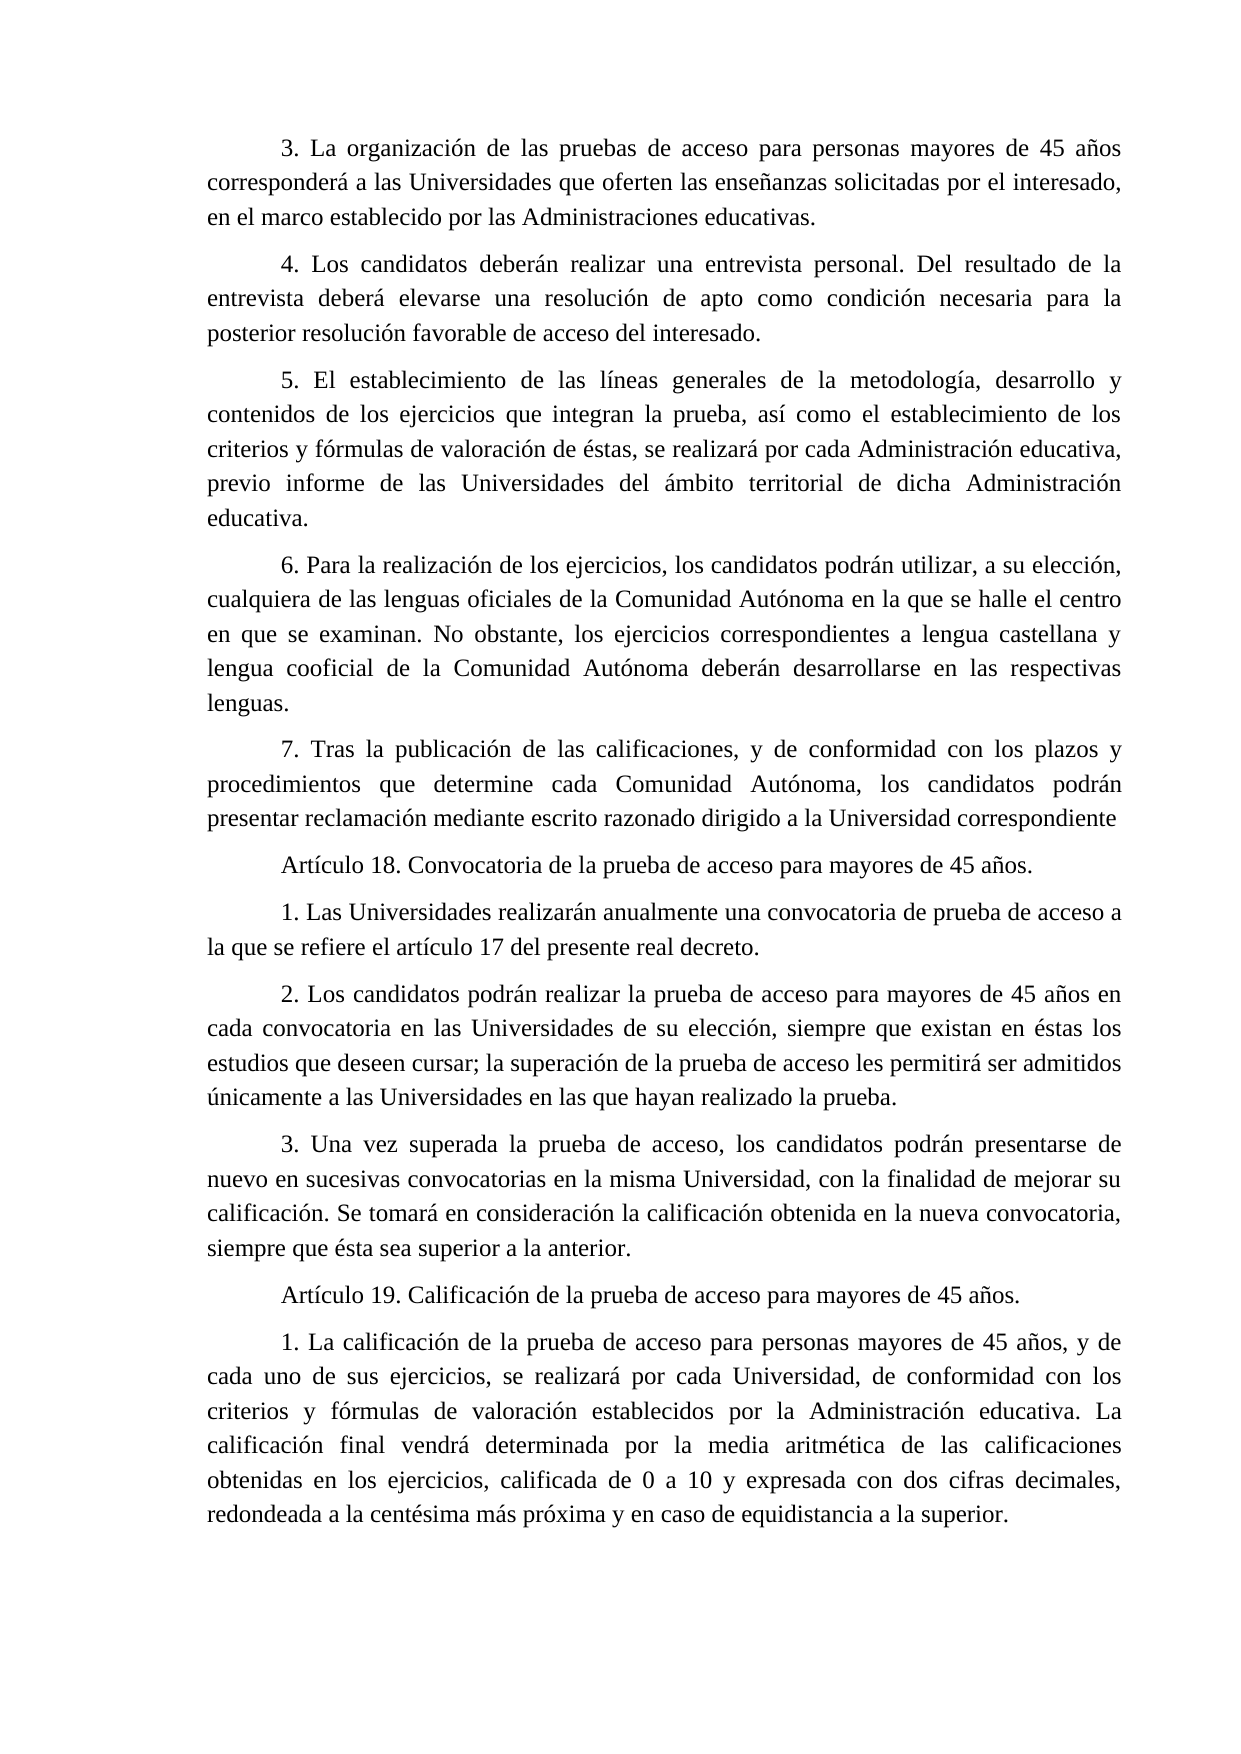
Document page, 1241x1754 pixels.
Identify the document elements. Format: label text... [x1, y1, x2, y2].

text 1. Las Universidades realizarán anualmente una convocatoria de prueba de acceso a la que se refiere el artículo 17 del presente real decreto. [207, 897, 1122, 961]
text 2. Los candidatos podrán realizar la prueba de acceso para mayores de 45 años en cada convocatoria en las Universidades de su elección, siempre que existan en éstas los estudios que deseen cursar; la superación de la prueba de acceso les permitirá ser admitidos únicamente a las Universidades en las que hayan realizado la prueba. [207, 979, 1122, 1111]
text Artículo 19. Calificación de la prueba de acceso para mayores de 45 años. [207, 1280, 1122, 1308]
text 1. La calificación de la prueba de acceso para personas mayores de 45 años, y de cada uno de sus ejercicios, se realizará por cada Universidad, de conformidad con los criterios y fórmulas de valoración establecidos por la Administración educativa. La calificación final vendrá determinada por la media aritmética de las calificaciones obtenidas en los ejercicios, calificada de 0 a 10 y expresada con dos cifras decimales, redondeada a la centésima más próxima y en caso de equidistancia a la superior. [207, 1327, 1122, 1528]
text 7. Tras la publicación de las calificaciones, y de conformidad con los plazos y procedimientos que determine cada Comunidad Autónoma, los candidatos podrán presentar reclamación mediante escrito razonado dirigido a la Universidad correspondiente [207, 734, 1122, 832]
text 6. Para la realización de los ejercicios, los candidatos podrán utilizar, a su elección, cualquiera de las lenguas oficiales de la Comunidad Autónoma en la que se halle el centro en que se examinan. No obstante, los ejercicios correspondientes a lengua castellana y lengua cooficial de la Comunidad Autónoma deberán desarrollarse en las respectivas lenguas. [207, 550, 1122, 716]
text 5. El establecimiento de las líneas generales de la metodología, desarrollo y contenidos de los ejercicios que integran la prueba, así como el establecimiento de los criterios y fórmulas de valoración de éstas, se realizará por cada Administración educativa, previo informe de las Universidades del ámbito territorial de dicha Administración educativa. [207, 365, 1122, 531]
text 4. Los candidatos deberán realizar una entrevista personal. Del resultado de la entrevista deberá elevarse una resolución de apto como condición necesaria para la posterior resolución favorable de acceso del interesado. [207, 249, 1122, 347]
text 3. Una vez superada la prueba de acceso, los candidatos podrán presentarse de nuevo en sucesivas convocatorias en la misma Universidad, con la finalidad de mejorar su calificación. Se tomará en consideración la calificación obtenida en la nueva convocatoria, siempre que ésta sea superior a la anterior. [207, 1129, 1122, 1262]
text 3. La organización de las pruebas de acceso para personas mayores de 45 años corresponderá a las Universidades que oferten las enseñanzas solicitadas por el interesado, en el marco establecido por las Administraciones educativas. [207, 133, 1122, 231]
text Artículo 18. Convocatoria de la prueba de acceso para mayores de 45 años. [207, 851, 1122, 879]
